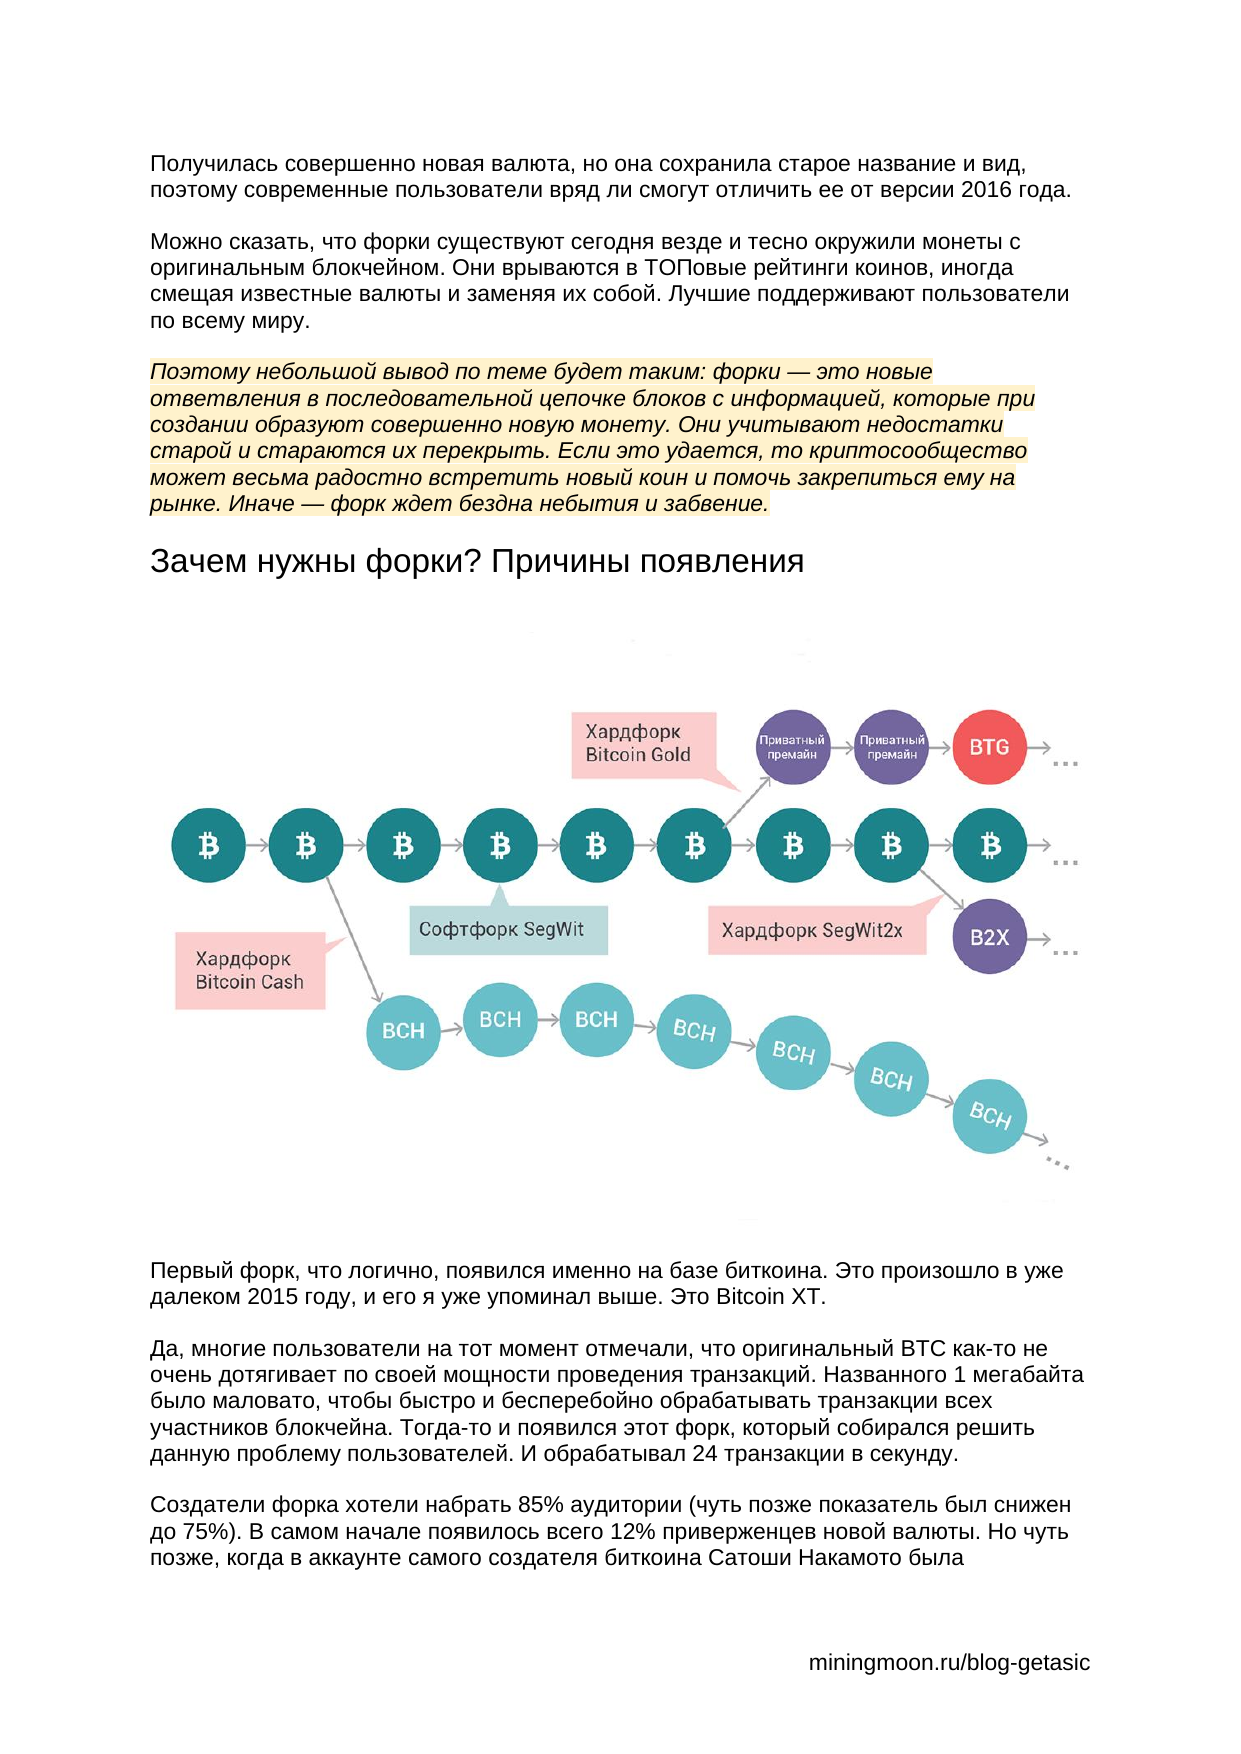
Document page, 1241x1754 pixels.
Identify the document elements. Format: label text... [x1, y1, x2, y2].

subtitle Зачем нужны форки? Причины появления [150, 541, 1090, 580]
text Первый форк, что логично, появился именно на базе биткоина. Это произошло в уже далеком 2015 году, и его я уже упоминал выше. Это Bitcoin XT. [150, 1257, 1090, 1309]
picture [150, 604, 1091, 1232]
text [150, 1491, 1090, 1570]
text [150, 150, 1090, 203]
text Да, многие пользователи на тот момент отмечали, что оригинальный BTC как-то не очень дотягивает по своей мощности проведения транзакций. Названного 1 мегабайта было маловато, чтобы быстро и бесперебойно обрабатывать транзакции всех участников блокчейна. Тогда-то и появился этот форк, который собирался решить данную проблему пользователей. И обрабатывал 24 транзакции в секунду. [150, 1334, 1090, 1466]
text Можно сказать, что форки существуют сегодня везде и тесно окружили монеты с оригинальным блокчейном. Они врываются в ТОПовые рейтинги коинов, иногда смещая известные валюты и заменяя их собой. Лучшие поддерживают пользователи по всему миру. [150, 228, 1090, 333]
text Поэтому небольшой вывод по теме будет таким: форки ― это новые ответвления в последовательной цепочке блоков с информацией, которые при создании образуют совершенно новую монету. Они учитывают недостатки старой и стараются их перекрыть. Если это удается, то криптосообщество может весьма радостно встретить новый коин и помочь закрепиться ему на рынке. Иначе ― форк ждет бездна небытия и забвение. [150, 358, 1090, 516]
